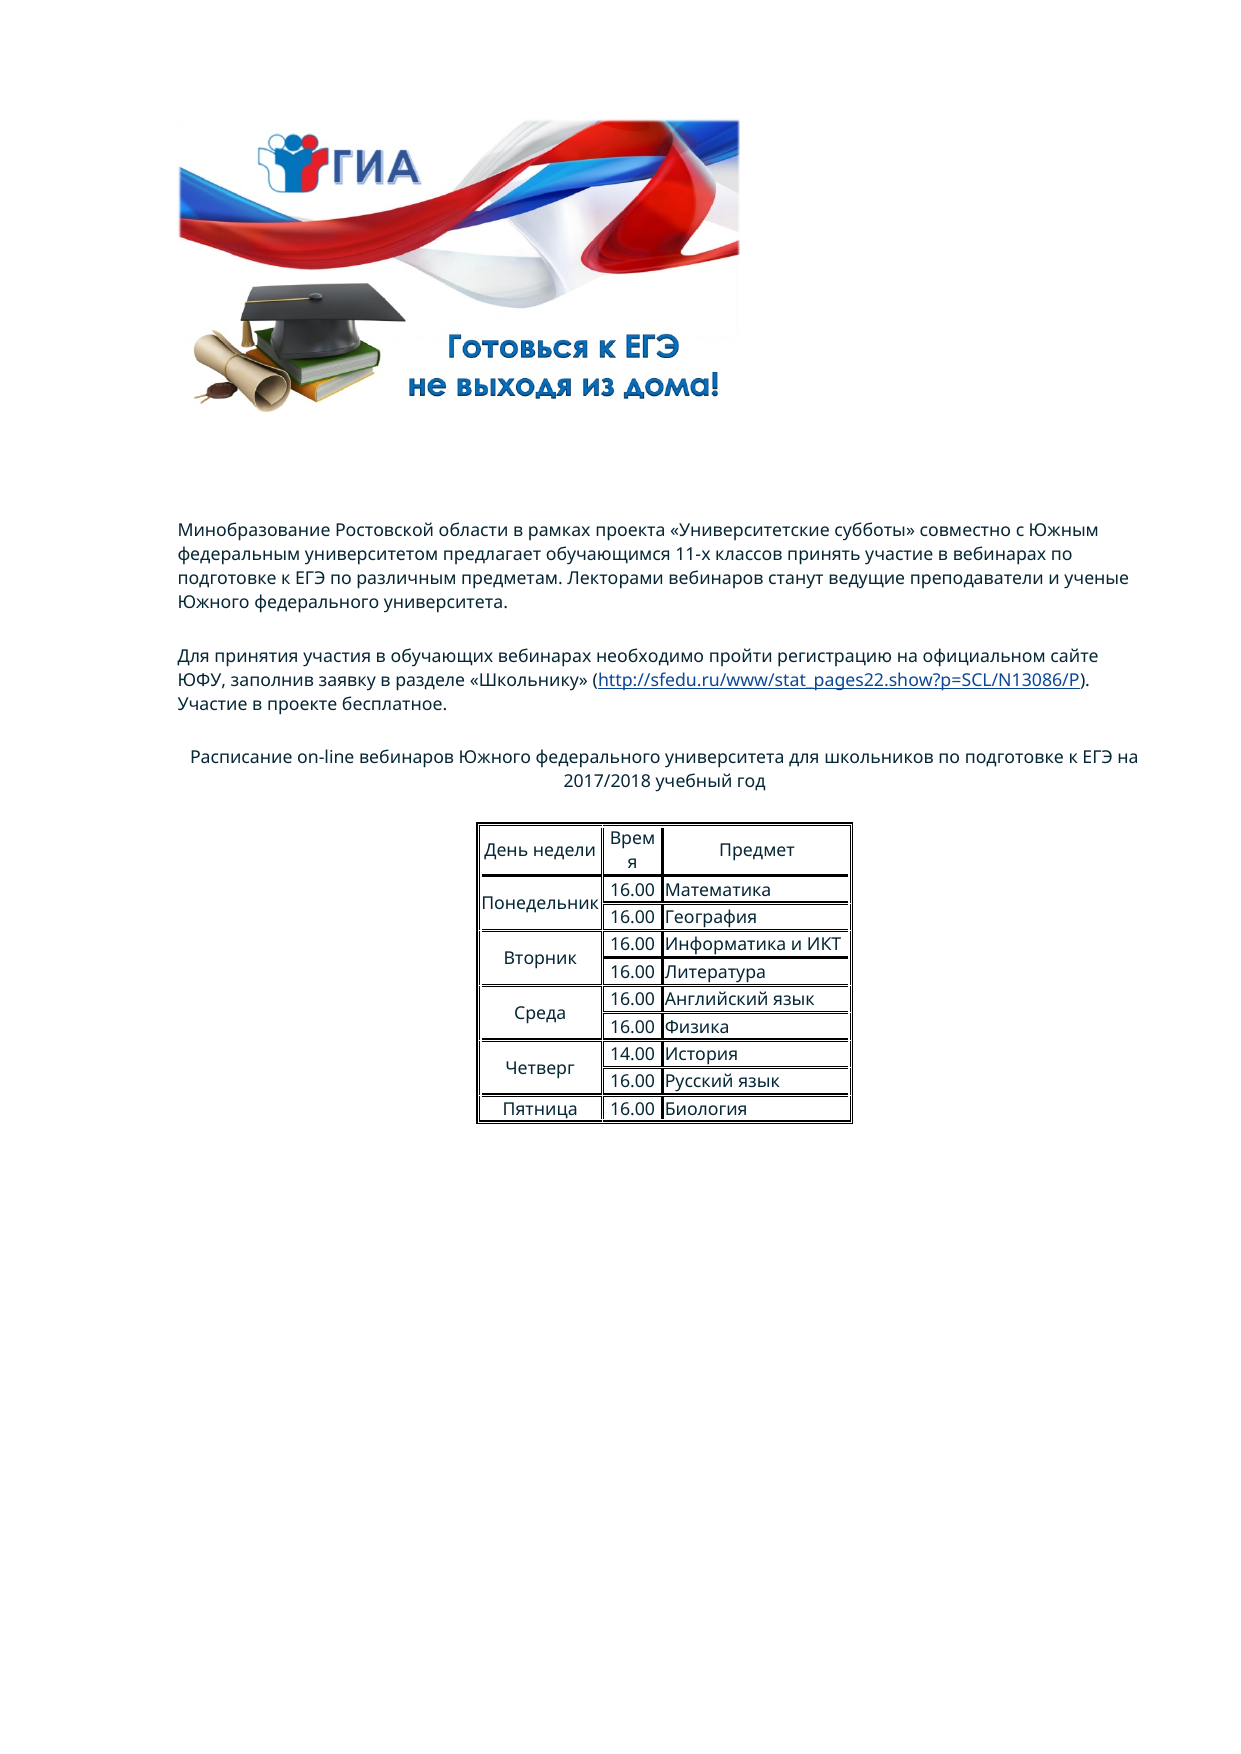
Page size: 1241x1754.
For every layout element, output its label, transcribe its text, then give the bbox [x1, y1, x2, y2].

text Для принятия участия в обучающих вебинарах необходимо пройти регистрацию на официальном сайте ЮФУ, заполнив заявку в разделе «Школьнику» (http://sfedu.ru/www/stat_pages22.show?p=SCL/N13086/P). Участие в проекте бесплатное. [177, 643, 1152, 716]
table_cell Биология [662, 1093, 850, 1120]
picture [177, 118, 740, 435]
table_cell 16.00 [604, 932, 661, 956]
table_cell 16.00 [604, 987, 661, 1011]
table_cell Математика [664, 874, 850, 901]
table_cell Литература [664, 956, 850, 983]
table_cell 16.00 [604, 877, 661, 901]
table_header Предмет [662, 826, 850, 874]
table_cell Вторник [478, 929, 602, 983]
table_cell 16.00 [604, 1014, 661, 1038]
table_cell 16.00 [604, 959, 661, 983]
text Минобразование Ростовской области в рамках проекта «Университетские субботы» совместно с Южным федеральным университетом предлагает обучающимся 11-х классов принять участие в вебинарах по подготовке к ЕГЭ по различным предметам. Лекторами вебинаров станут ведущие преподаватели и ученые Южного федерального университета. [177, 517, 1152, 614]
table_cell 16.00 [604, 1069, 661, 1093]
table_cell Информатика и ИКТ [662, 929, 851, 956]
table_cell 14.00 [604, 1042, 661, 1066]
table_cell Английский язык [664, 984, 850, 1011]
text Расписание on-line вебинаров Южного федерального университета для школьников по подготовке к ЕГЭ на 2017/2018 учебный год [177, 745, 1152, 793]
table_cell Физика [662, 1011, 851, 1038]
table_cell Пятница [480, 1093, 602, 1120]
table_cell Четверг [480, 1038, 601, 1093]
table_cell История [664, 1038, 850, 1066]
table_header День недели [480, 826, 602, 874]
table_cell Понедельник [480, 874, 601, 929]
table_cell Среда [480, 984, 601, 1038]
table_cell 16.00 [603, 1097, 662, 1120]
table_cell Русский язык [662, 1066, 851, 1093]
table_header Время [603, 826, 662, 874]
table_cell География [664, 901, 850, 929]
table_cell 16.00 [604, 905, 661, 929]
